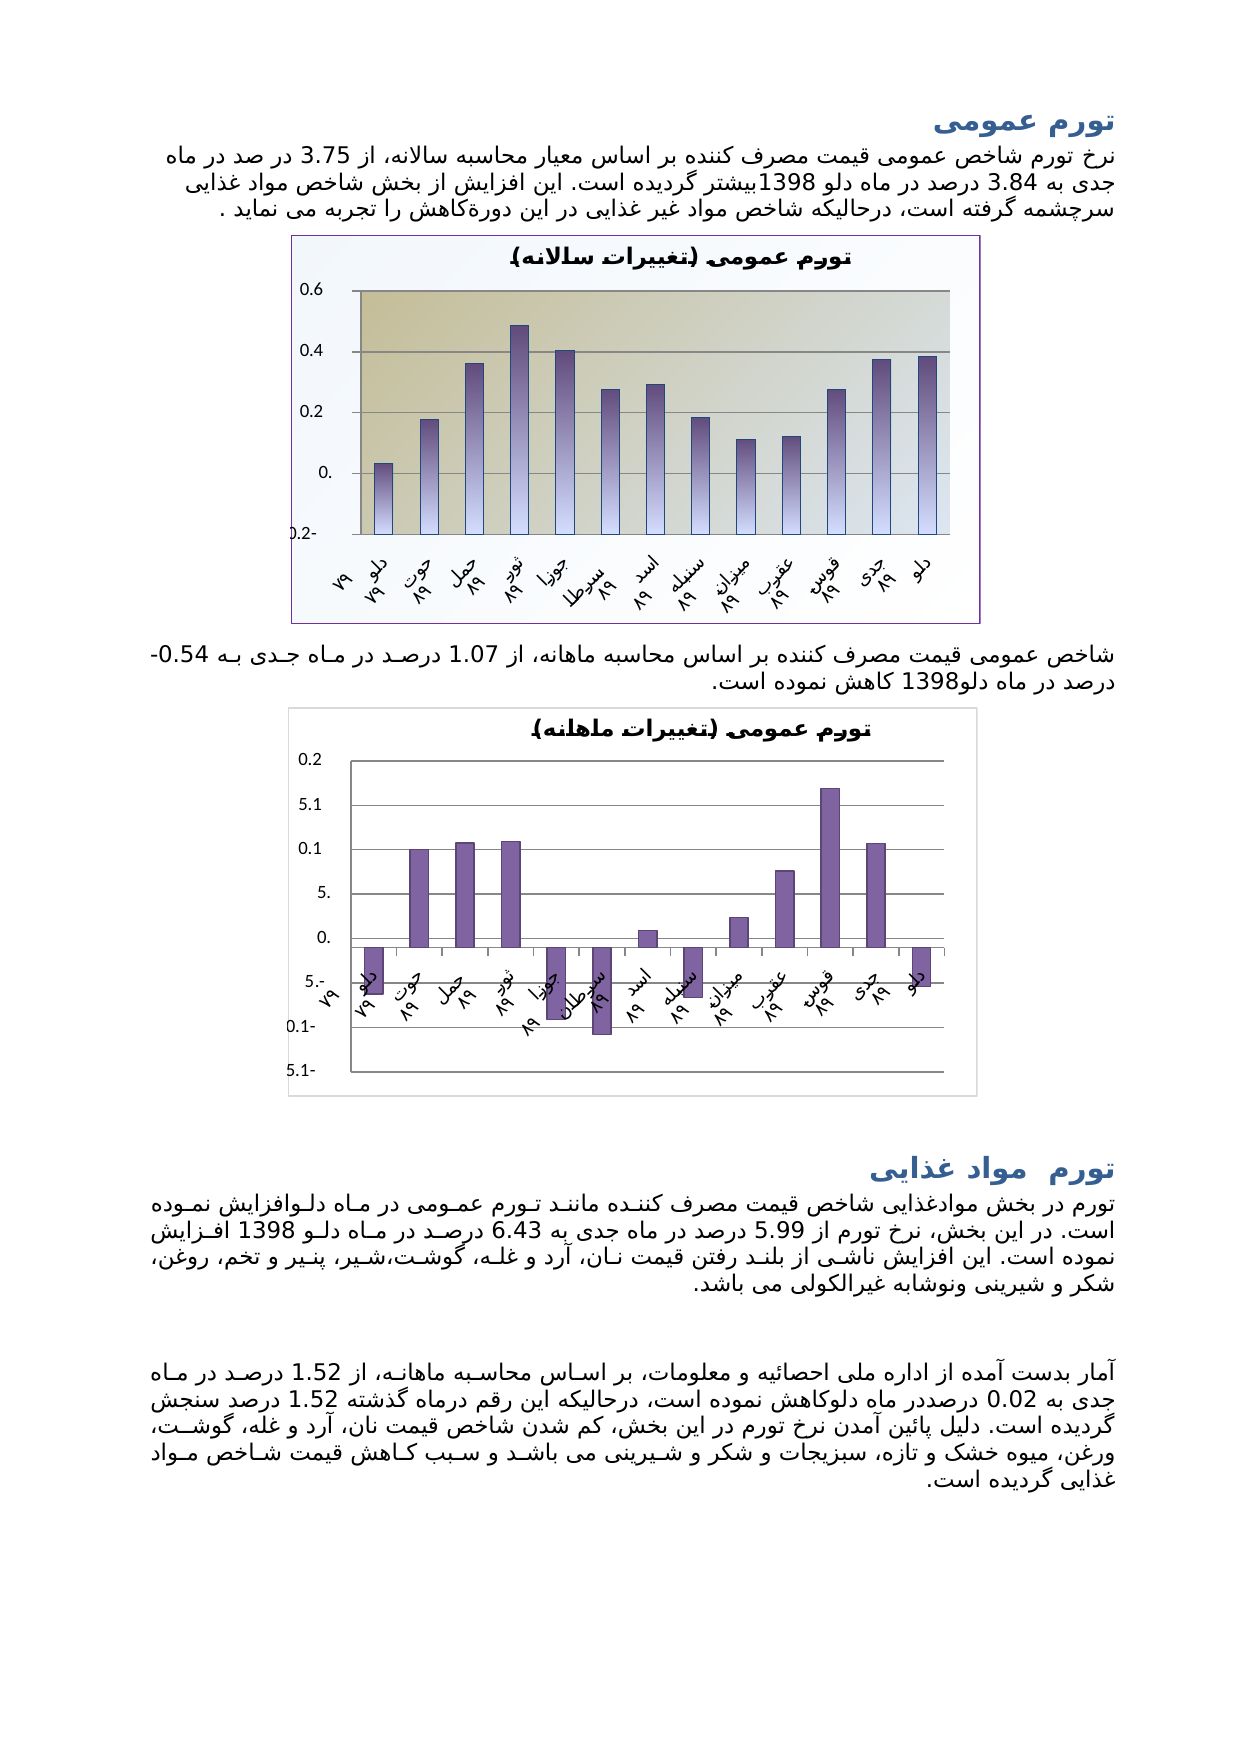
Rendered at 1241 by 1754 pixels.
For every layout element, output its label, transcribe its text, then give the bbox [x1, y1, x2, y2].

subtitle تورم عمومی [150, 103, 1116, 137]
subtitle تورم مواد غذایی [150, 1151, 1116, 1185]
text آمار بدست آمده از اداره ملی احصائیه و معلومات، بر اساس محاسبه ماهانه، از 1.52 درصد در ماه جدی به 0.02 درصددر ماه دلوکاهش نموده است، درحالیکه این رقم درماه گذشته 1.52 درصد سنجش گردیده است. دلیل پائین آمدن نرخ تورم در این بخش، کم شدن شاخص قیمت نان، آرد و غله، گوشت، ورغن، میوه خشک و تازه، سبزیجات و شکر و شیرینی می باشد و سبب کاهش قیمت شاخص مواد غذایی گردیده است. [150, 1359, 1116, 1493]
text نرخ تورم شاخص عمومی قیمت مصرف کننده بر اساس معیار محاسبه سالانه، از 3.75 در صد در ماه جدی به 3.84 درصد در ماه دلو 1398بیشتر گردیده است. این افزایش از بخش شاخص مواد غذایی سرچشمه گرفته است، درحالیکه شاخص مواد غیر غذایی در این دورةکاهش را تجربه می نماید . [150, 142, 1116, 222]
text تورم در بخش موادغذایی شاخص قیمت مصرف کننده مانند تورم عمومی در ماه دلوافزایش نموده است. در این بخش، نرخ تورم از 5.99 درصد در ماه جدی به 6.43 درصد در ماه دلو 1398 افزایش نموده است. این افزایش ناشی از بلند رفتن قیمت نان، آرد و غله، گوشت،شیر، پنیر و تخم، روغن، شکر و شیرینی ونوشابه غیرالکولی می باشد. [150, 1190, 1116, 1297]
text شاخص عمومی قیمت مصرف کننده بر اساس محاسبه ماهانه، از 1.07 درصد در ماه جدی به 0.54- درصد در ماه دلو1398 کاهش نموده است. [150, 641, 1116, 694]
